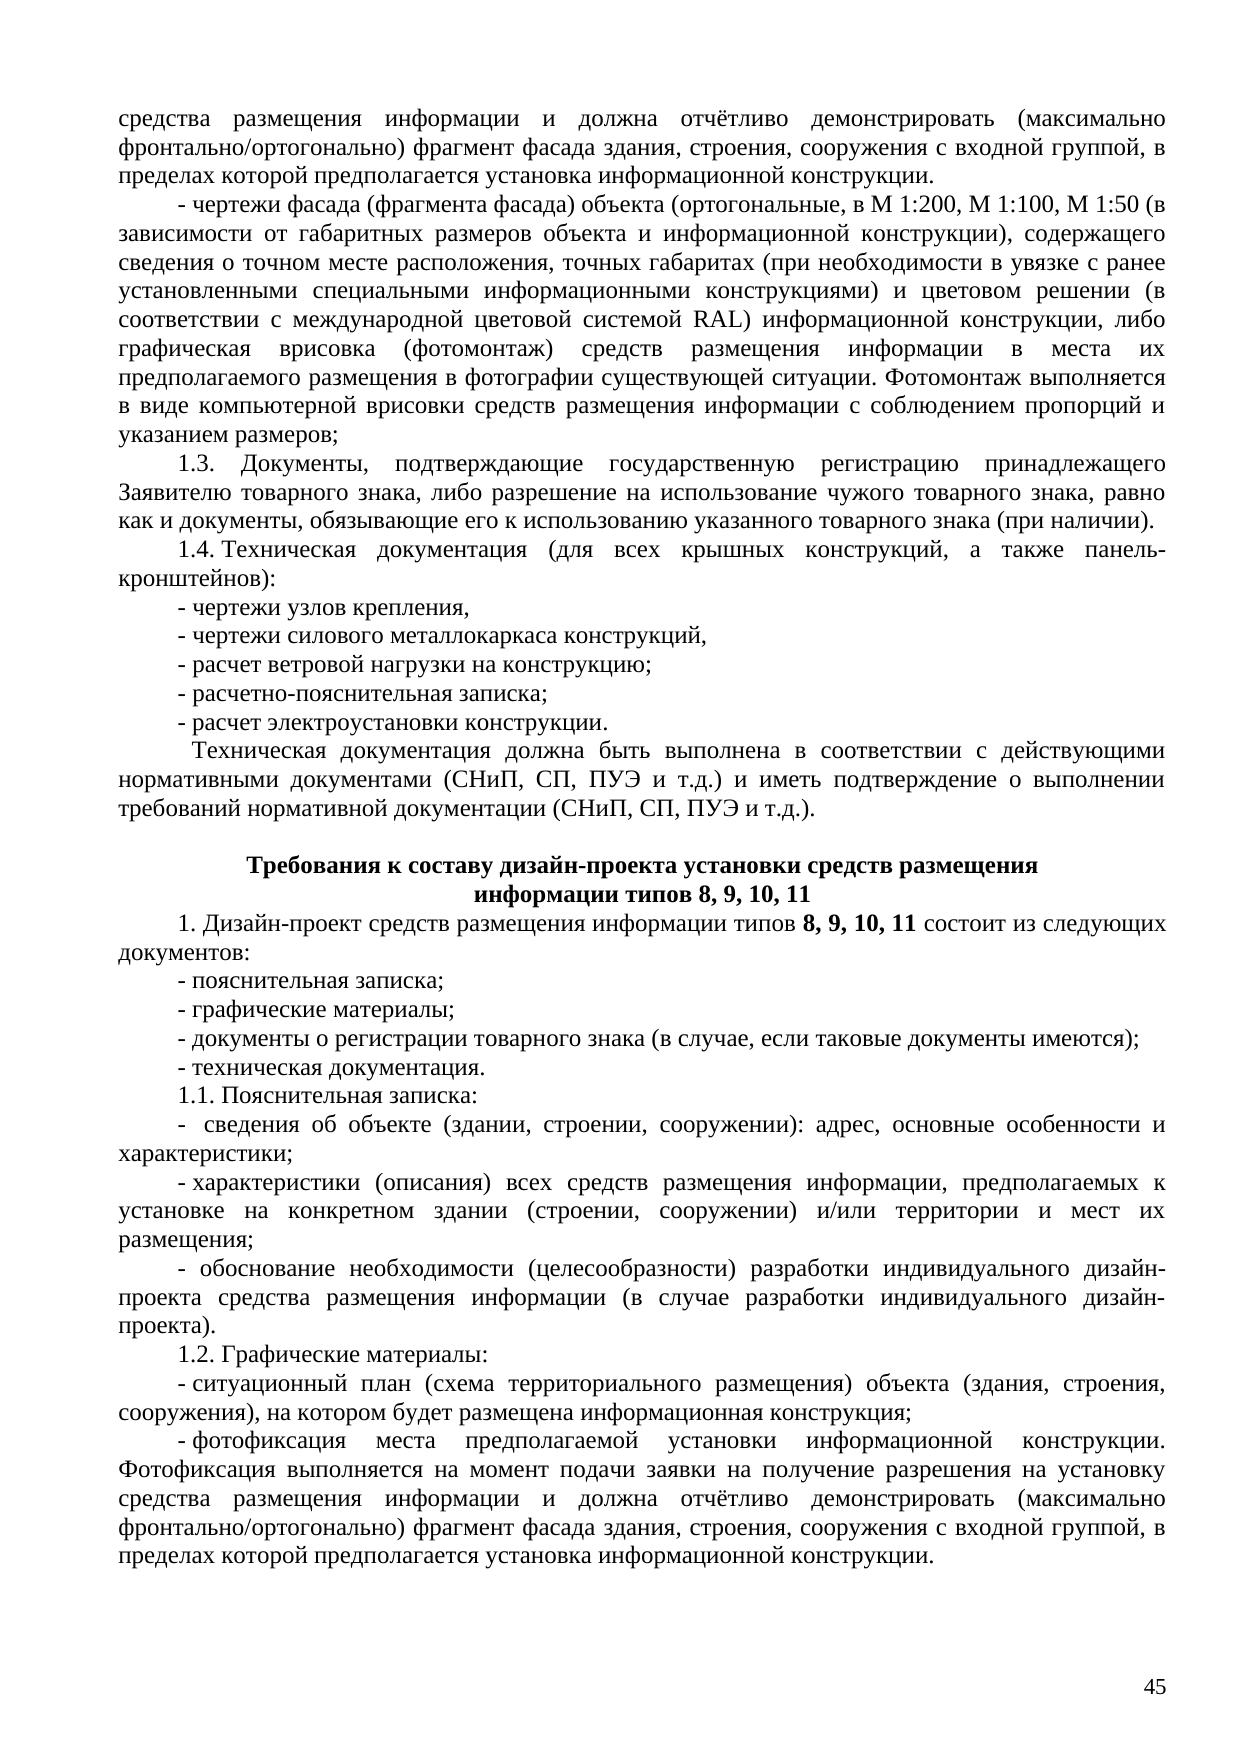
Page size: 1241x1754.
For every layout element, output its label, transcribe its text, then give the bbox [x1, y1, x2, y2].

text - чертежи силового металлокаркаса конструкций, [118, 621, 1167, 649]
text Техническая документация должна быть выполнена в соответствии с действующими нормативными документами (СНиП, СП, ПУЭ и т.д.) и иметь подтверждение о выполнении требований нормативной документации (СНиП, СП, ПУЭ и т.д.). [118, 736, 1167, 822]
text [118, 103, 1167, 189]
text - расчетно-пояснительная записка; [118, 678, 1167, 707]
text - расчет ветровой нагрузки на конструкцию; [118, 649, 1167, 678]
text - обоснование необходимости (целесообразности) разработки индивидуального дизайн-проекта средства размещения информации (в случае разработки индивидуального дизайн-проекта). [118, 1253, 1167, 1339]
text 1.4. Техническая документация (для всех крышных конструкций, а также панель-кронштейнов): [118, 534, 1167, 592]
text 1. Дизайн-проект средств размещения информации типов 8, 9, 10, 11 состоит из следующих документов: [118, 908, 1167, 966]
text - сведения об объекте (здании, строении, сооружении): адрес, основные особенности и характеристики; [118, 1109, 1167, 1167]
text - чертежи фасада (фрагмента фасада) объекта (ортогональные, в М 1:200, М 1:100, М 1:50 (в зависимости от габаритных размеров объекта и информационной конструкции), содержащего сведения о точном месте расположения, точных габаритах (при необходимости в увязке с ранее установленными специальными информационными конструкциями) и цветовом решении (в соответствии с международной цветовой системой RAL) информационной конструкции, либо графическая врисовка (фотомонтаж) средств размещения информации в места их предполагаемого размещения в фотографии существующей ситуации. Фотомонтаж выполняется в виде компьютерной врисовки средств размещения информации с соблюдением пропорций и указанием размеров; [118, 189, 1167, 448]
text информации типов 8, 9, 10, 11 [118, 879, 1167, 908]
text - документы о регистрации товарного знака (в случае, если таковые документы имеются); [118, 1023, 1167, 1052]
text - ситуационный план (схема территориального размещения) объекта (здания, строения, сооружения), на котором будет размещена информационная конструкция; [118, 1368, 1167, 1426]
text 1.1. Пояснительная записка: [118, 1081, 1167, 1109]
text - характеристики (описания) всех средств размещения информации, предполагаемых к установке на конкретном здании (строении, сооружении) и/или территории и мест их размещения; [118, 1167, 1167, 1253]
text - техническая документация. [118, 1052, 1167, 1081]
text - пояснительная записка; [118, 966, 1167, 994]
text 1.3. Документы, подтверждающие государственную регистрацию принадлежащего Заявителю товарного знака, либо разрешение на использование чужого товарного знака, равно как и документы, обязывающие его к использованию указанного товарного знака (при наличии). [118, 448, 1167, 534]
text - графические материалы; [118, 994, 1167, 1023]
text - чертежи узлов крепления, [118, 592, 1167, 621]
text - расчет электроустановки конструкции. [118, 707, 1167, 736]
text Требования к составу дизайн-проекта установки средств размещения [118, 851, 1167, 879]
text 1.2. Графические материалы: [118, 1339, 1167, 1368]
